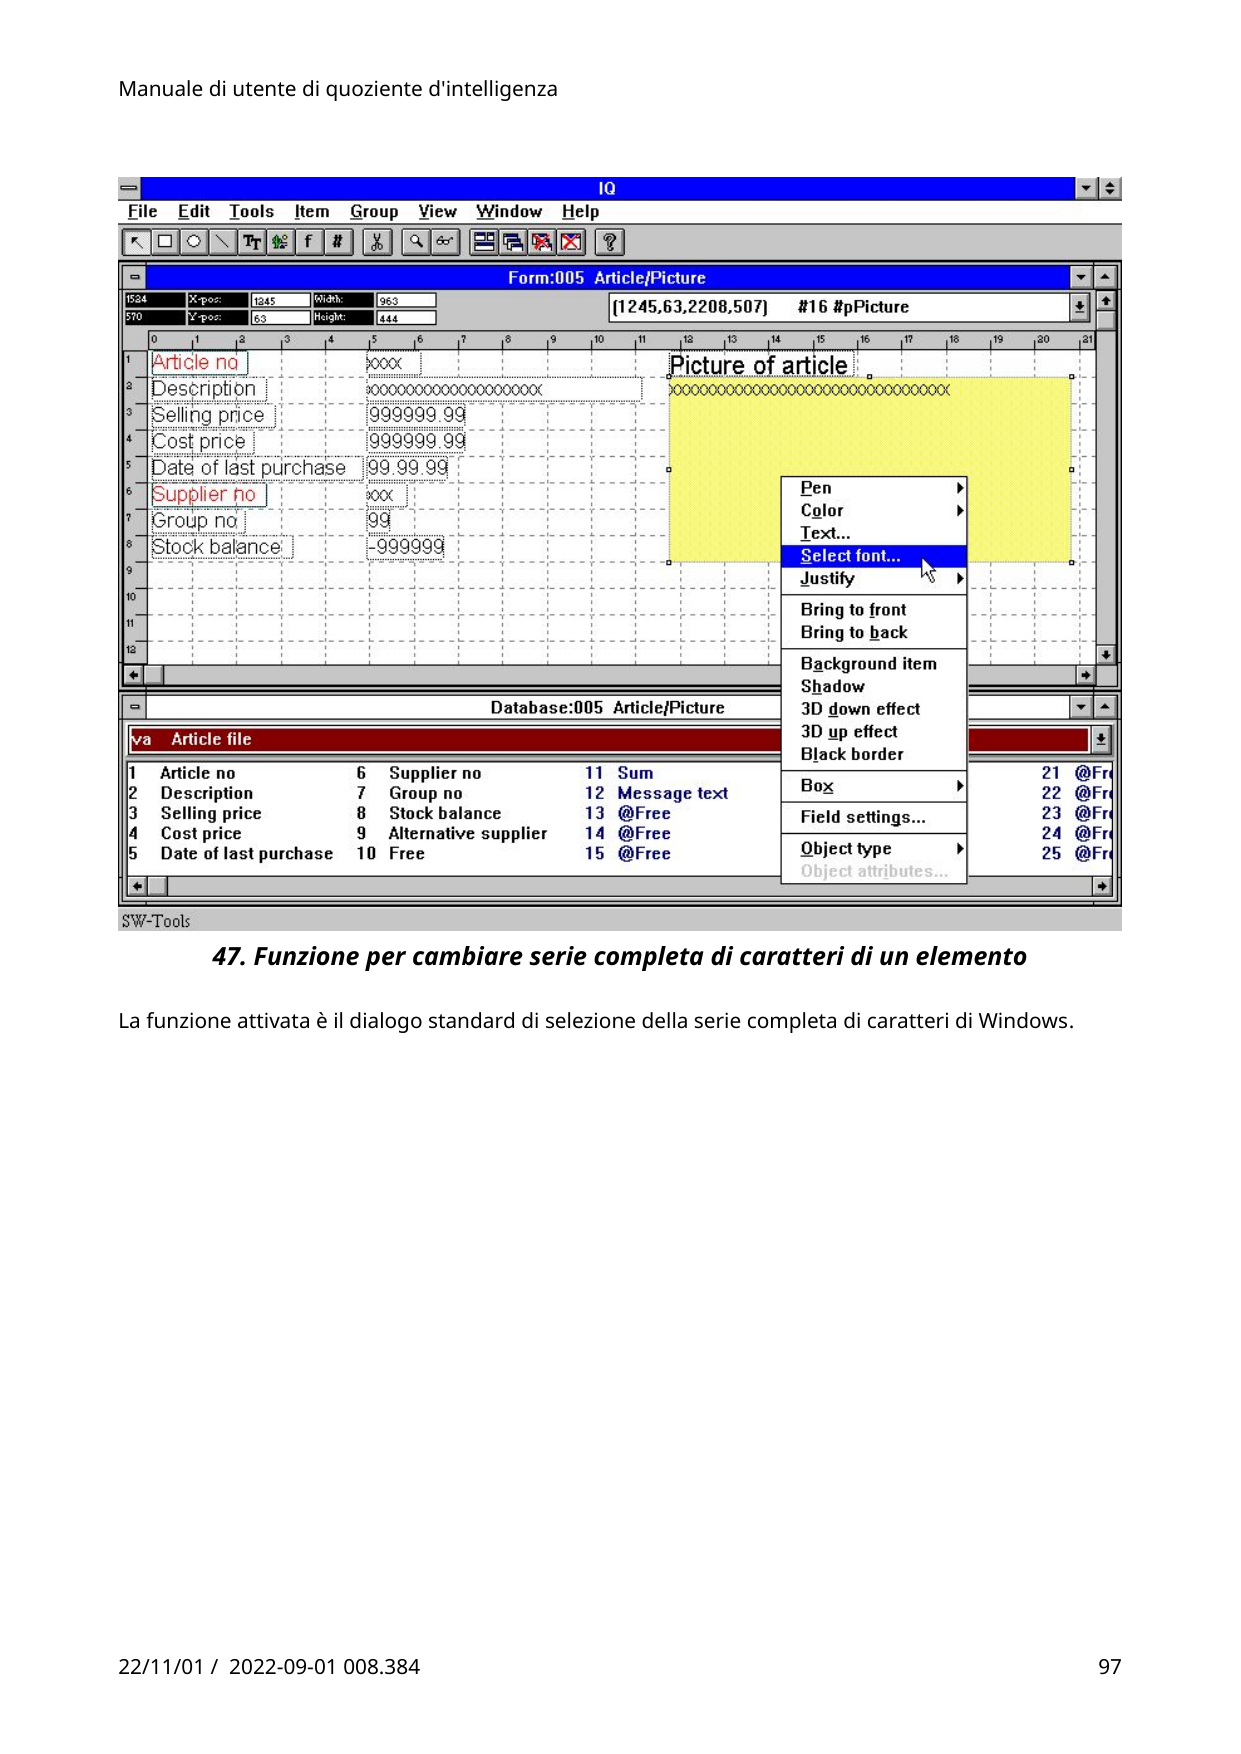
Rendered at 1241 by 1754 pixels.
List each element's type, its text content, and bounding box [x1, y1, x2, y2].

subtitle 47. Funzione per cambiare serie completa di caratteri di un elemento [118, 939, 1122, 973]
text La funzione attivata è il dialogo standard di selezione della serie completa di caratteri di Windows. [118, 1006, 1122, 1034]
picture [118, 177, 1122, 931]
